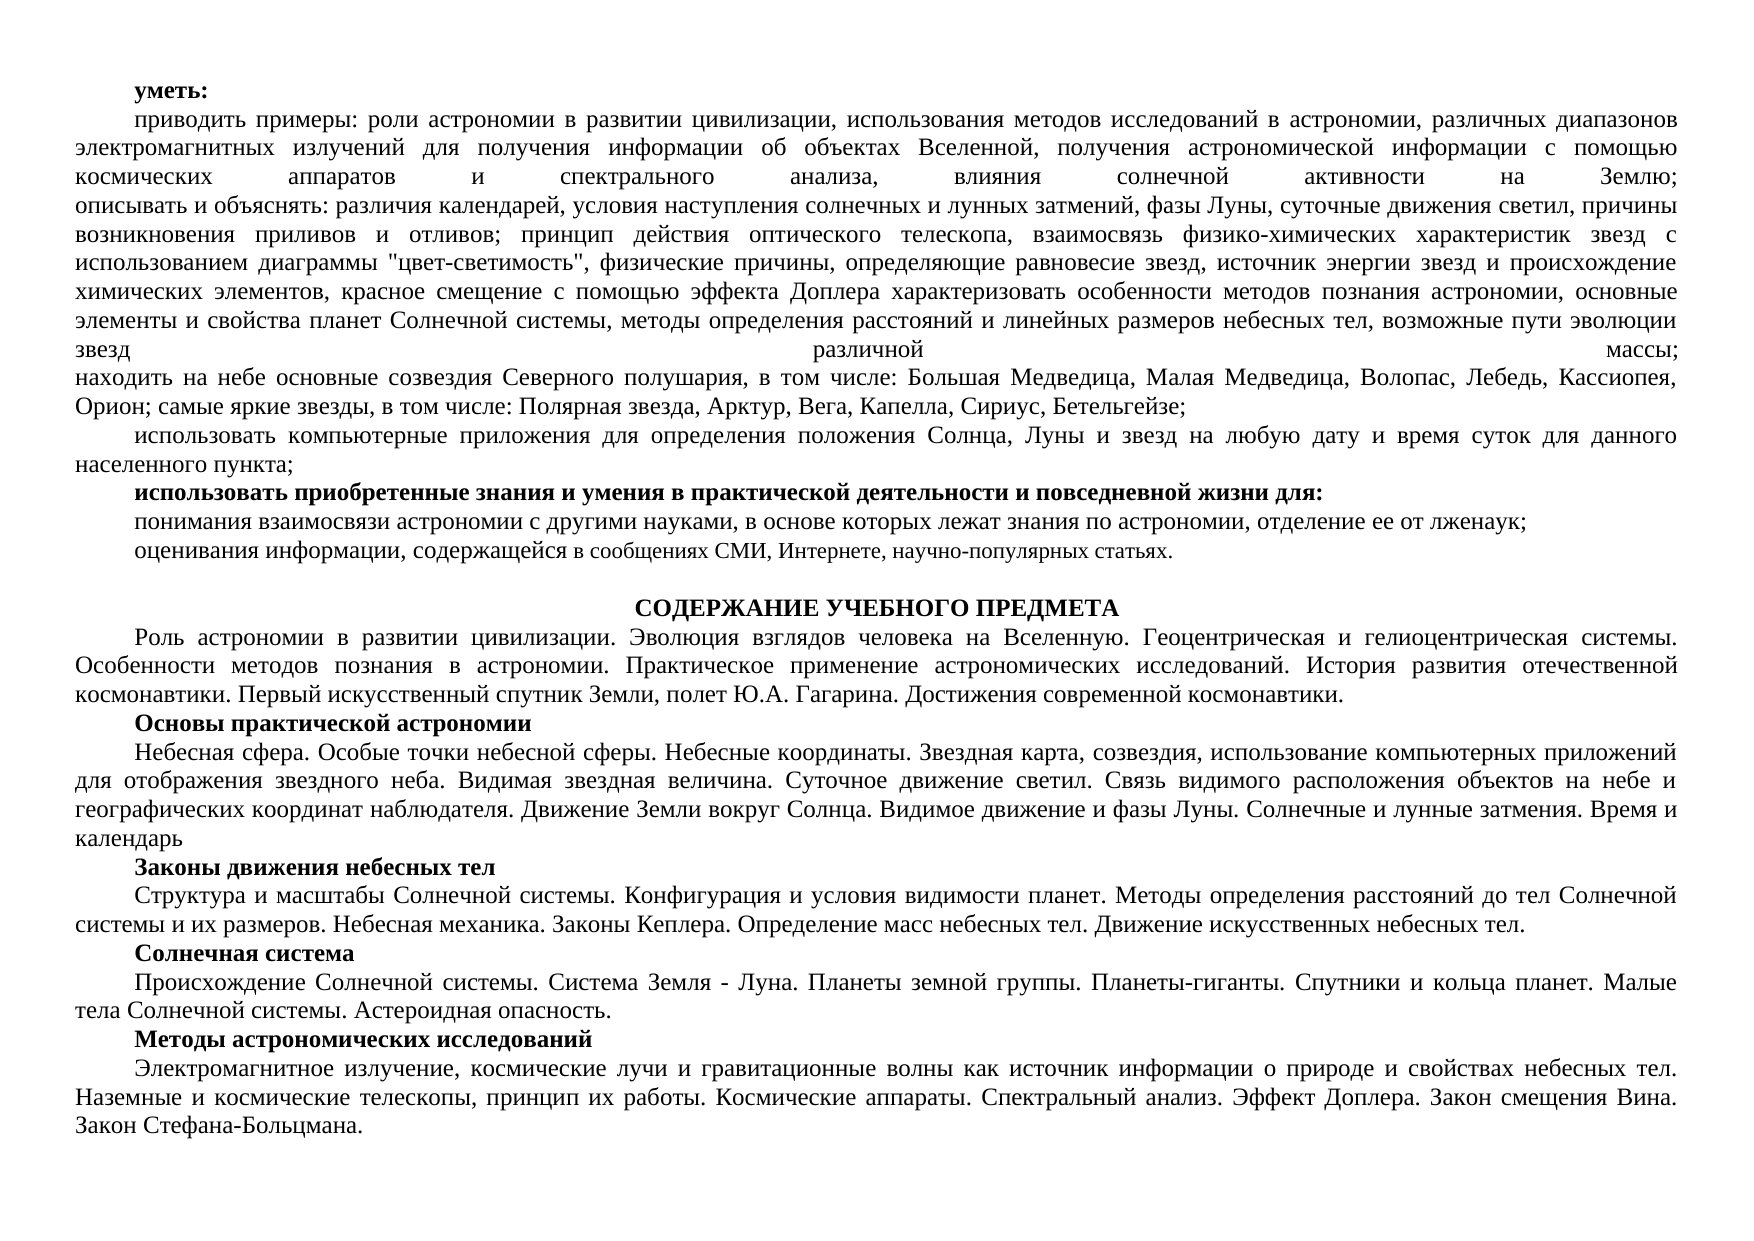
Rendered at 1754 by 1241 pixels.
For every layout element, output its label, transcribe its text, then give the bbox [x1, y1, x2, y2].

text Структура и масштабы Солнечной системы. Конфигурация и условия видимости планет. Методы определения расстояний до тел Солнечной системы и их размеров. Небесная механика. Законы Кеплера. Определение масс небесных тел. Движение искусственных небесных тел. [75, 880, 1679, 938]
text СОДЕРЖАНИЕ УЧЕБНОГО ПРЕДМЕТА [75, 593, 1679, 622]
text Роль астрономии в развитии цивилизации. Эволюция взглядов человека на Вселенную. Геоцентрическая и гелиоцентрическая системы. Особенности методов познания в астрономии. Практическое применение астрономических исследований. История развития отечественной космонавтики. Первый искусственный спутник Земли, полет Ю.А. Гагарина. Достижения современной космонавтики. [75, 622, 1679, 708]
text Происхождение Солнечной системы. Система Земля - Луна. Планеты земной группы. Планеты-гиганты. Спутники и кольца планет. Малые тела Солнечной системы. Астероидная опасность. [75, 967, 1679, 1024]
text приводить примеры: роли астрономии в развитии цивилизации, использования методов исследований в астрономии, различных диапазонов электромагнитных излучений для получения информации об объектах Вселенной, получения астрономической информации с помощью космических аппаратов и спектрального анализа, влияния солнечной активности на Землю; описывать и объяснять: различия календарей, условия наступления солнечных и лунных затмений, фазы Луны, суточные движения светил, причины возникновения приливов и отливов; принцип действия оптического телескопа, взаимосвязь физико-химических характеристик звезд с использованием диаграммы "цвет-светимость", физические причины, определяющие равновесие звезд, источник энергии звезд и происхождение химических элементов, красное смещение с помощью эффекта Доплера характеризовать особенности методов познания астрономии, основные элементы и свойства планет Солнечной системы, методы определения расстояний и линейных размеров небесных тел, возможные пути эволюции звезд различной массы; находить на небе основные созвездия Северного полушария, в том числе: Большая Медведица, Малая Медведица, Волопас, Лебедь, Кассиопея, Орион; самые яркие звезды, в том числе: Полярная звезда, Арктур, Вега, Капелла, Сириус, Бетельгейзе; [75, 104, 1679, 420]
text использовать приобретенные знания и умения в практической деятельности и повседневной жизни для: [75, 477, 1679, 506]
text Электромагнитное излучение, космические лучи и гравитационные волны как источник информации о природе и свойствах небесных тел. Наземные и космические телескопы, принцип их работы. Космические аппараты. Спектральный анализ. Эффект Доплера. Закон смещения Вина. Закон Стефана-Больцмана. [75, 1053, 1679, 1139]
text уметь: [75, 75, 1679, 104]
text оценивания информации, содержащейся в сообщениях СМИ, Интернете, научно-популярных статьях. [75, 535, 1679, 564]
text использовать компьютерные приложения для определения положения Солнца, Луны и звезд на любую дату и время суток для данного населенного пункта; [75, 420, 1679, 477]
text Небесная сфера. Особые точки небесной сферы. Небесные координаты. Звездная карта, созвездия, использование компьютерных приложений для отображения звездного неба. Видимая звездная величина. Суточное движение светил. Связь видимого расположения объектов на небе и географических координат наблюдателя. Движение Земли вокруг Солнца. Видимое движение и фазы Луны. Солнечные и лунные затмения. Время и календарь [75, 737, 1679, 852]
text Основы практической астрономии [75, 708, 1679, 737]
text Методы астрономических исследований [75, 1024, 1679, 1053]
text Солнечная система [75, 938, 1679, 967]
text Законы движения небесных тел [75, 852, 1679, 880]
text понимания взаимосвязи астрономии с другими науками, в основе которых лежат знания по астрономии, отделение ее от лженаук; [75, 506, 1679, 535]
